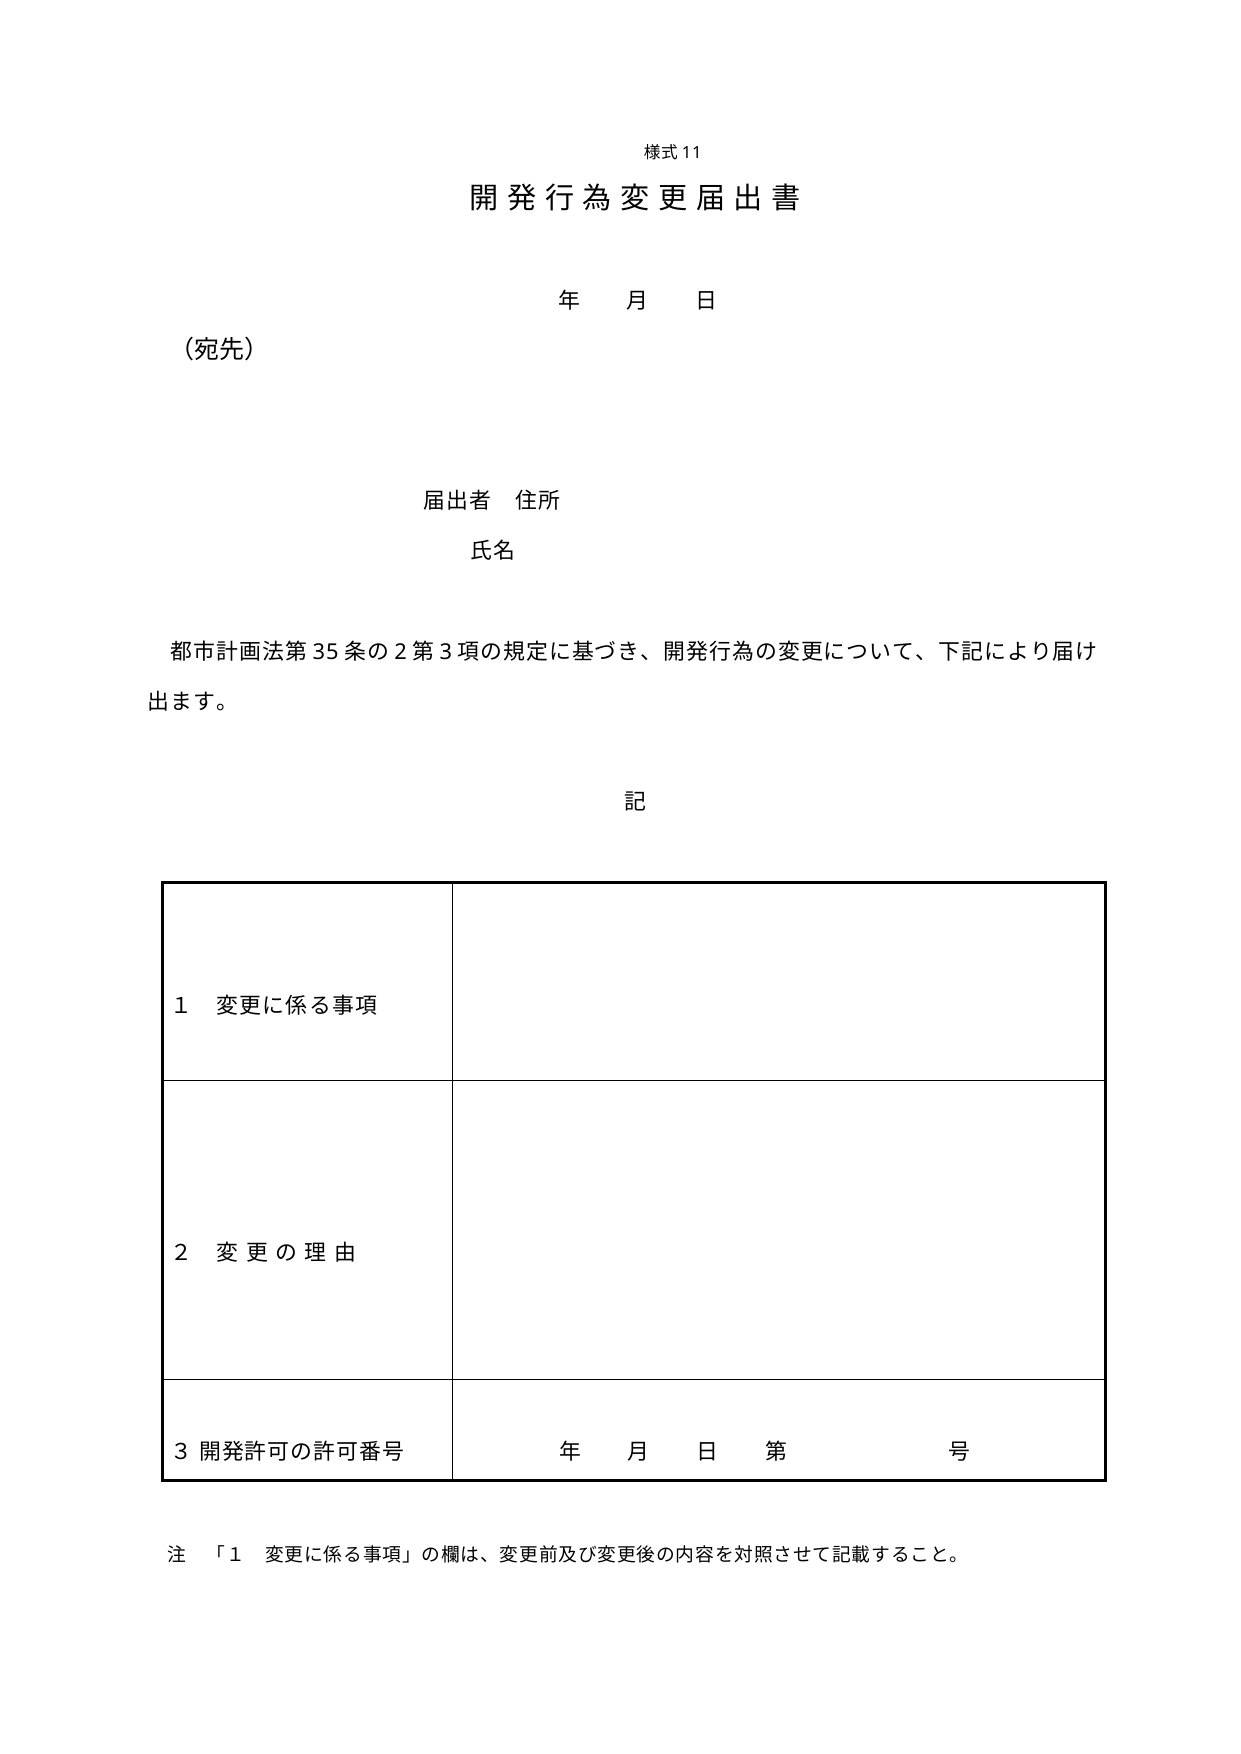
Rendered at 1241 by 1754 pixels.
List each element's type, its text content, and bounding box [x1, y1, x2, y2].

text 氏名 [148, 519, 1122, 569]
table_cell [453, 1081, 1104, 1379]
table_header １ 変更に係る事項 [164, 884, 452, 1079]
table_header [453, 884, 1104, 1079]
text 注 「１ 変更に係る事項」の欄は、変更前及び変更後の内容を対照させて記載すること。 [148, 1521, 1122, 1571]
text 出ます。 [148, 669, 1122, 719]
text 都市計画法第35条の2第3項の規定に基づき、開発行為の変更について、下記により届け [148, 619, 1122, 669]
text 様式11 [148, 118, 1122, 168]
text 年 月 日 [148, 268, 1122, 318]
table_cell 年 月 日 第 号 [453, 1380, 1104, 1479]
text 開 発 行 為 変 更 届 出 書 [148, 168, 1122, 218]
text 記 [148, 769, 1122, 819]
table_cell ２ 変更の理由 [164, 1081, 452, 1379]
table_cell ３ 開発許可の許可番号 [164, 1380, 452, 1479]
text （宛先） [148, 318, 1122, 369]
text 届出者 住所 [148, 469, 1122, 519]
